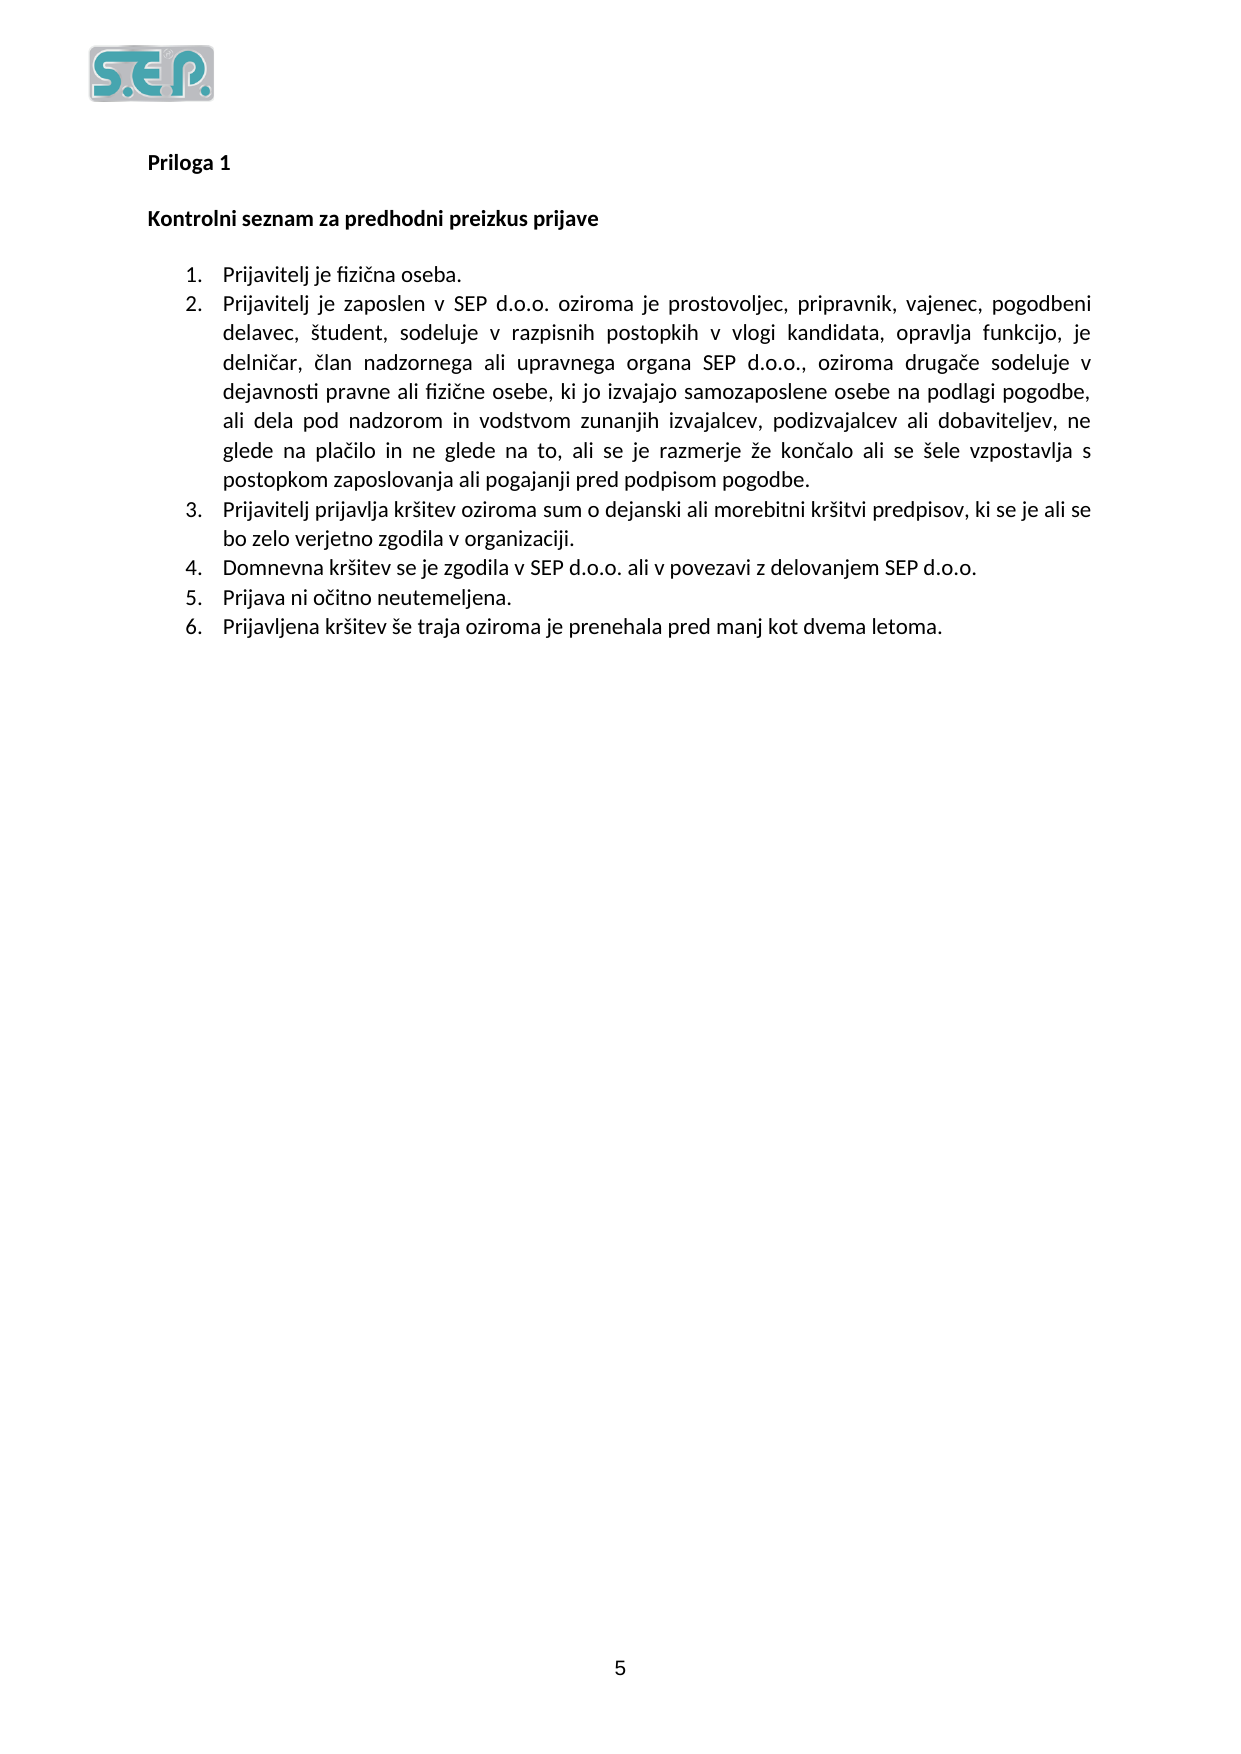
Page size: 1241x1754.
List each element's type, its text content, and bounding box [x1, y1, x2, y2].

text Priloga 1 [148, 148, 1093, 176]
list Prijavitelj je zaposlen v SEP d.o.o. oziroma je prostovoljec, pripravnik, vajenec, pogodbeni delavec, študent, sodeluje v razpisnih postopkih v vlogi kandidata, opravlja funkcijo, je delničar, član nadzornega ali upravnega organa SEP d.o.o., oziroma drugače sodeluje v dejavnosti pravne ali fizične osebe, ki jo izvajajo samozaposlene osebe na podlagi pogodbe, ali dela pod nadzorom in vodstvom zunanjih izvajalcev, podizvajalcev ali dobaviteljev, ne glede na plačilo in ne glede na to, ali se je razmerje že končalo ali se šele vzpostavlja s postopkom zaposlovanja ali pogajanji pred podpisom pogodbe. [185, 289, 1093, 493]
picture [88, 45, 215, 102]
text Kontrolni seznam za predhodni preizkus prijave [148, 204, 1093, 232]
list Domnevna kršitev se je zgodila v SEP d.o.o. ali v povezavi z delovanjem SEP d.o.o. [185, 553, 1093, 581]
list Prijavitelj prijavlja kršitev oziroma sum o dejanski ali morebitni kršitvi predpisov, ki se je ali se bo zelo verjetno zgodila v organizaciji. [185, 495, 1093, 552]
list Prijavljena kršitev še traja oziroma je prenehala pred manj kot dvema letoma. [185, 612, 1093, 640]
list Prijava ni očitno neutemeljena. [185, 583, 1093, 611]
list Prijavitelj je fizična oseba. [185, 260, 1093, 288]
